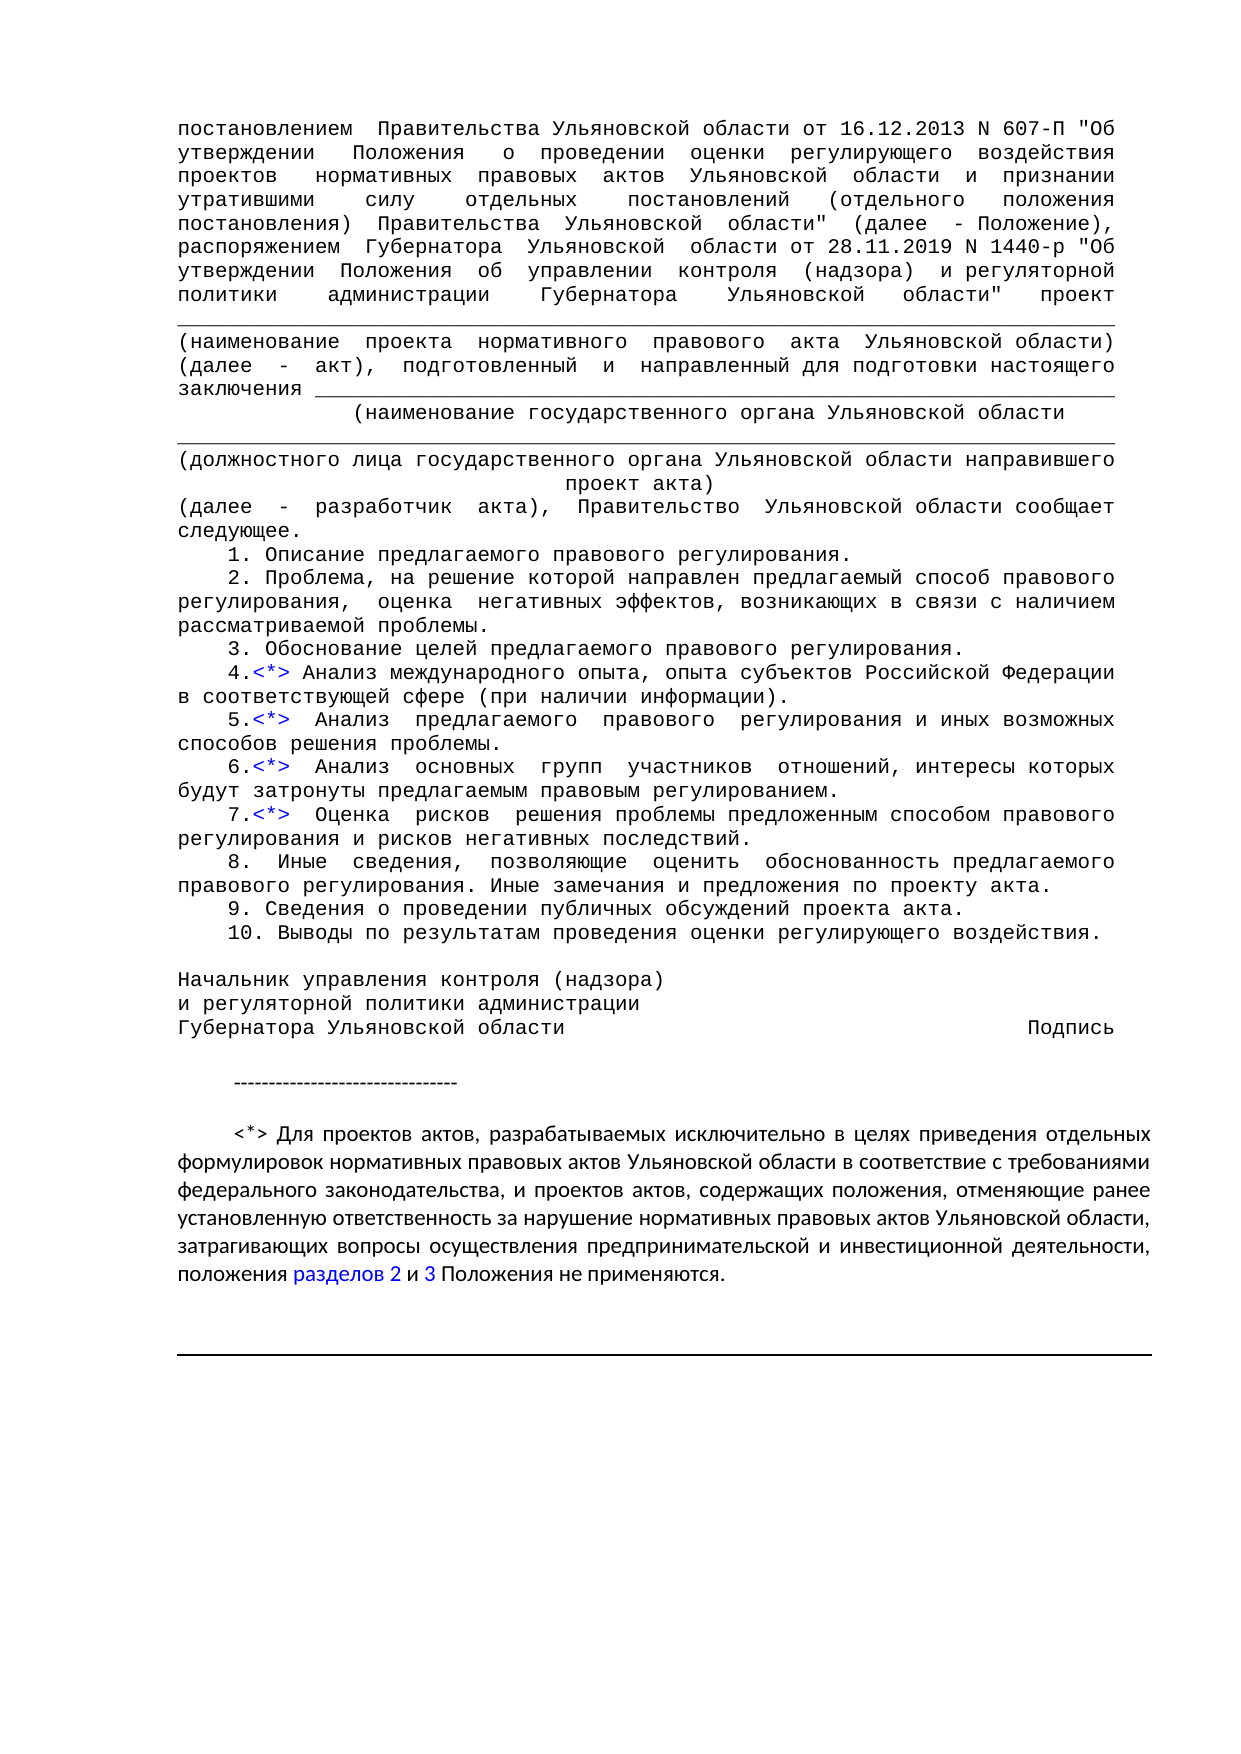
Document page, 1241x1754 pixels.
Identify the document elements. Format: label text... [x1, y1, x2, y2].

text 9. Сведения о проведении публичных обсуждений проекта акта. [177, 898, 1152, 922]
text следующее. [177, 520, 1152, 544]
text -------------------------------- [177, 1068, 1152, 1096]
text 10. Выводы по результатам проведения оценки регулирующего воздействия. [177, 922, 1152, 946]
text (далее - разработчик акта), Правительство Ульяновской области сообщает [177, 496, 1152, 520]
text утратившими силу отдельных постановлений (отдельного положения [177, 189, 1152, 213]
text правового регулирования. Иные замечания и предложения по проекту акта. [177, 875, 1152, 898]
text регулирования, оценка негативных эффектов, возникающих в связи с наличием [177, 591, 1152, 615]
text проектов нормативных правовых актов Ульяновской области и признании [177, 165, 1152, 189]
text 3. Обоснование целей предлагаемого правового регулирования. [177, 638, 1152, 662]
text проект акта) [177, 473, 1152, 496]
text 8. Иные сведения, позволяющие оценить обоснованность предлагаемого [177, 851, 1152, 875]
text будут затронуты предлагаемым правовым регулированием. [177, 780, 1152, 804]
text Начальник управления контроля (надзора) [177, 969, 1152, 993]
text способов решения проблемы. [177, 733, 1152, 757]
text ___________________________________________________________________________ [177, 426, 1152, 449]
text рассматриваемой проблемы. [177, 615, 1152, 638]
text 7.<*> Оценка рисков решения проблемы предложенным способом правового [177, 804, 1152, 827]
text и регуляторной политики администрации [177, 993, 1152, 1017]
text (далее - акт), подготовленный и направленный для подготовки настоящего [177, 354, 1152, 378]
text утверждении Положения об управлении контроля (надзора) и регуляторной [177, 260, 1152, 284]
text распоряжением Губернатора Ульяновской области от 28.11.2019 N 1440-р "Об [177, 236, 1152, 260]
text <*> Для проектов актов, разрабатываемых исключительно в целях приведения отдельных формулировок нормативных правовых актов Ульяновской области в соответствие с требованиями федерального законодательства, и проектов актов, содержащих положения, отменяющие ранее установленную ответственность за нарушение нормативных правовых актов Ульяновской области, затрагивающих вопросы осуществления предпринимательской и инвестиционной деятельности, положения разделов 2 и 3 Положения не применяются. [177, 1119, 1152, 1287]
text Губернатора Ульяновской области Подпись [177, 1017, 1152, 1040]
text 4.<*> Анализ международного опыта, опыта субъектов Российской Федерации [177, 662, 1152, 686]
text в соответствующей сфере (при наличии информации). [177, 686, 1152, 709]
text 1. Описание предлагаемого правового регулирования. [177, 544, 1152, 567]
text ___________________________________________________________________________ [177, 307, 1152, 331]
text заключения ________________________________________________________________ [177, 378, 1152, 402]
text (наименование проекта нормативного правового акта Ульяновской области) [177, 331, 1152, 354]
text (наименование государственного органа Ульяновской области [177, 402, 1152, 426]
text постановлением Правительства Ульяновской области от 16.12.2013 N 607-П "Об [177, 118, 1152, 142]
text 5.<*> Анализ предлагаемого правового регулирования и иных возможных [177, 709, 1152, 733]
text 6.<*> Анализ основных групп участников отношений, интересы которых [177, 757, 1152, 780]
text регулирования и рисков негативных последствий. [177, 827, 1152, 851]
text (должностного лица государственного органа Ульяновской области направившего [177, 449, 1152, 473]
text постановления) Правительства Ульяновской области" (далее - Положение), [177, 213, 1152, 236]
text политики администрации Губернатора Ульяновской области" проект [177, 284, 1152, 307]
text утверждении Положения о проведении оценки регулирующего воздействия [177, 142, 1152, 165]
text 2. Проблема, на решение которой направлен предлагаемый способ правового [177, 567, 1152, 591]
